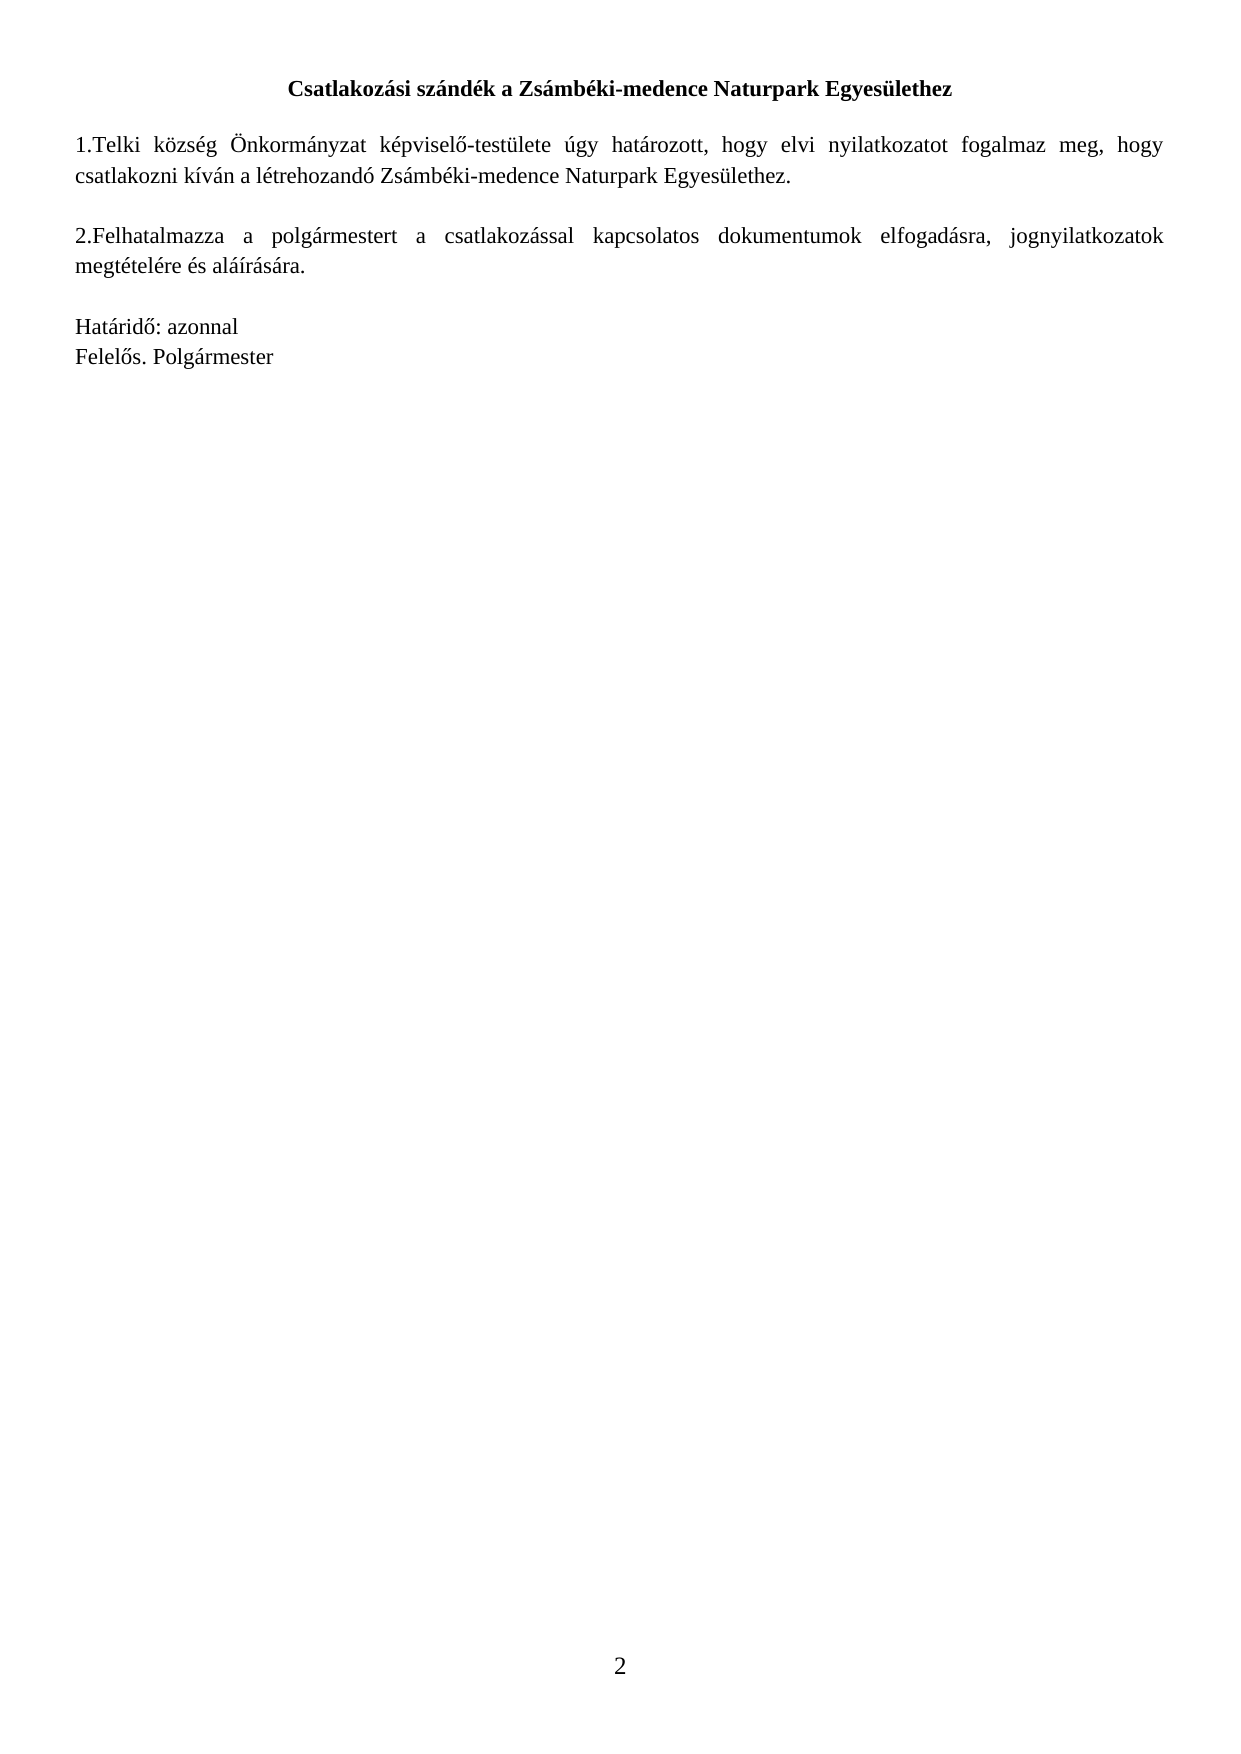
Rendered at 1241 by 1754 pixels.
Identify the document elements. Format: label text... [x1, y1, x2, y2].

text Felelős. Polgármester [75, 343, 1165, 369]
text Határidő: azonnal [75, 313, 1165, 339]
text Csatlakozási szándék a Zsámbéki-medence Naturpark Egyesülethez [75, 75, 1165, 101]
text 2.Felhatalmazza a polgármestert a csatlakozással kapcsolatos dokumentumok elfogadásra, jognyilatkozatok megtételére és aláírására. [75, 222, 1165, 279]
text 1.Telki község Önkormányzat képviselő-testülete úgy határozott, hogy elvi nyilatkozatot fogalmaz meg, hogy csatlakozni kíván a létrehozandó Zsámbéki-medence Naturpark Egyesülethez. [75, 132, 1165, 188]
